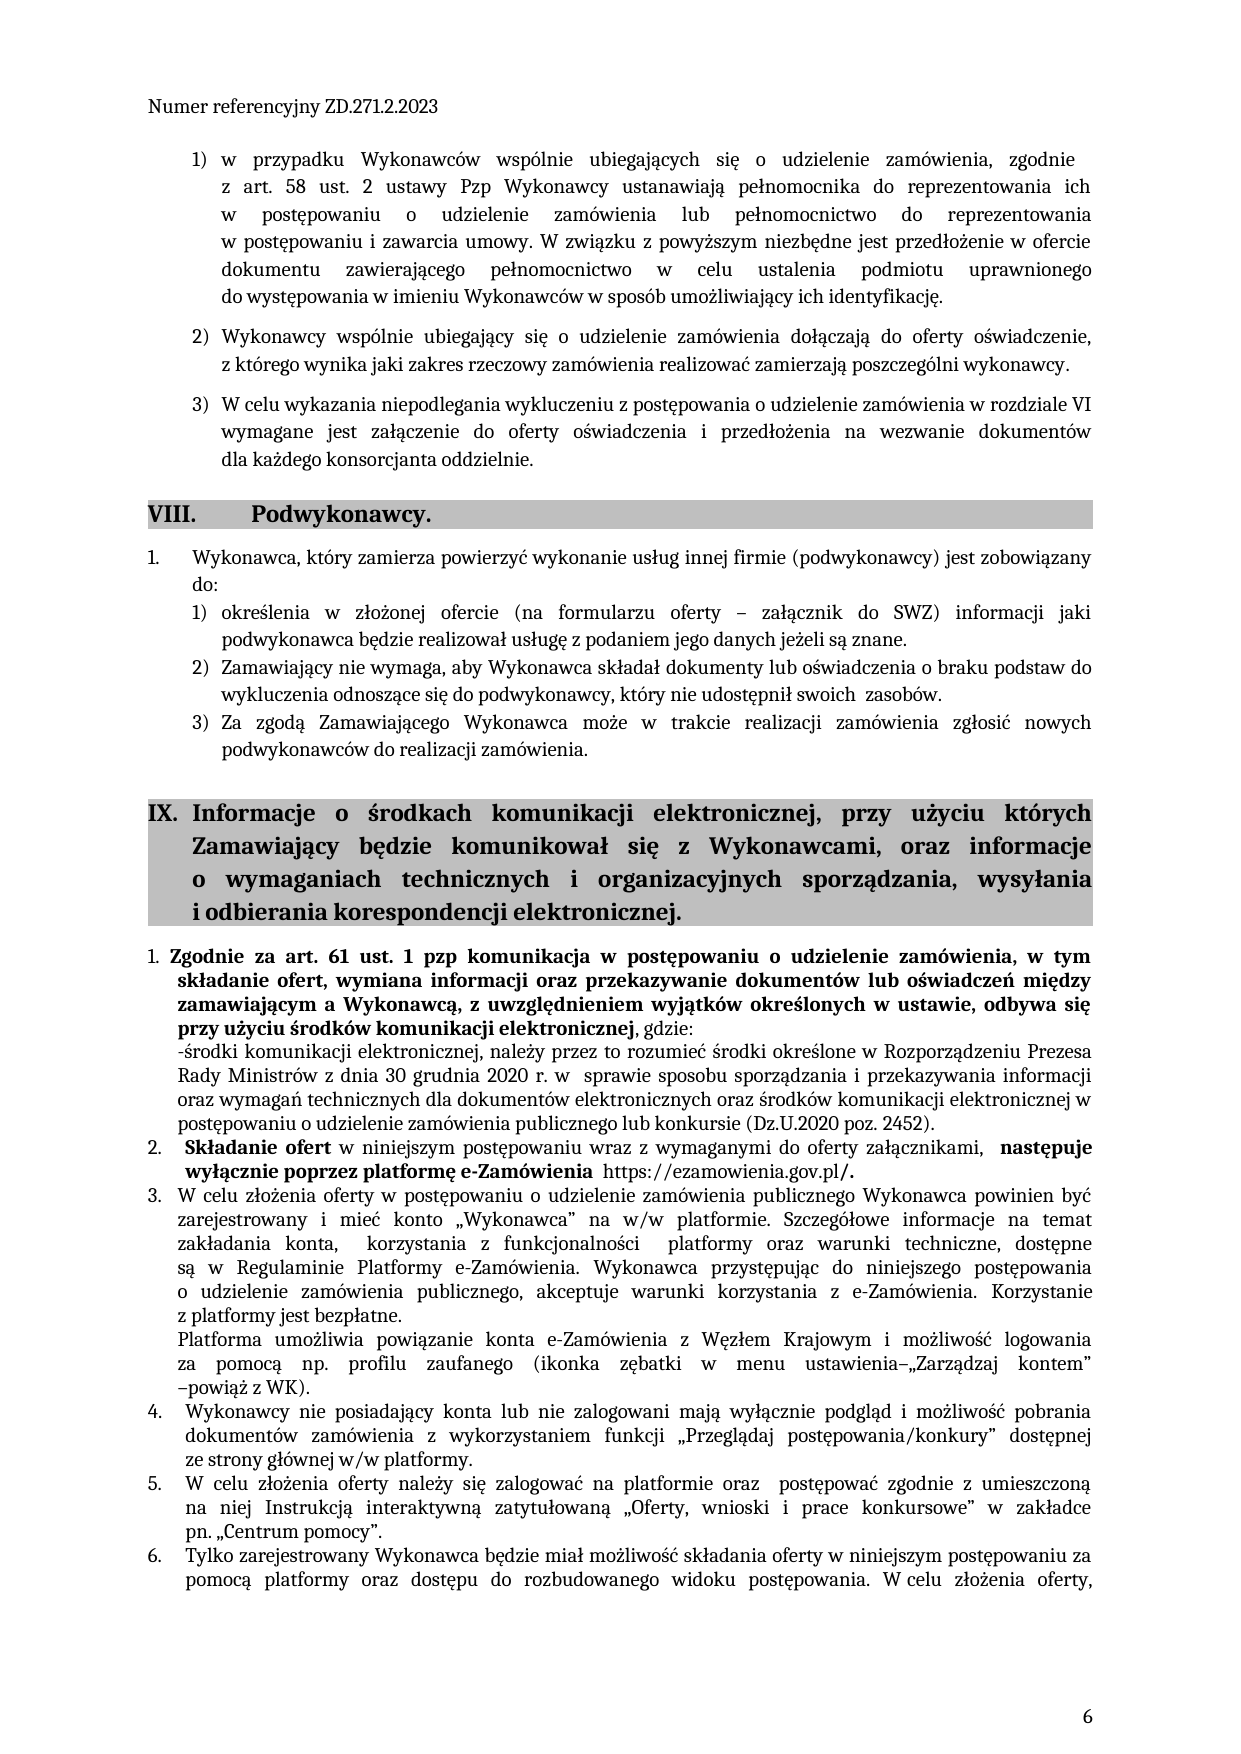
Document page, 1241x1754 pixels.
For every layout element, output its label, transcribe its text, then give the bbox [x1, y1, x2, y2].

text IX. Informacje o środkach komunikacji elektronicznej, przy użyciu których Zamawiający będzie komunikował się z Wykonawcami, oraz informacje o wymaganiach technicznych i organizacyjnych sporządzania, wysyłania i odbierania korespondencji elektronicznej. [148, 799, 1093, 926]
text 2) Zamawiający nie wymaga, aby Wykonawca składał dokumenty lub oświadczenia o braku podstaw do wykluczenia odnoszące się do podwykonawcy, który nie udostępnił swoich zasobów. [192, 656, 1093, 707]
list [148, 1543, 1093, 1591]
subtitle Podwykonawcy. [148, 500, 1093, 529]
text Platforma umożliwia powiązanie konta e-Zamówienia z Węzłem Krajowym i możliwość logowania za pomocą np. profilu zaufanego (ikonka zębatki w menu ustawienia–„Zarządzaj kontem” –powiąż z WK). [177, 1328, 1093, 1399]
list W celu wykazania niepodlegania wykluczeniu z postępowania o udzielenie zamówienia w rozdziale VI wymagane jest załączenie do oferty oświadczenia i przedłożenia na wezwanie dokumentów dla każdego konsorcjanta oddzielnie. [192, 393, 1093, 472]
text 1. Zgodnie za art. 61 ust. 1 pzp komunikacja w postępowaniu o udzielenie zamówienia, w tym składanie ofert, wymiana informacji oraz przekazywanie dokumentów lub oświadczeń między zamawiającym a Wykonawcą, z uwzględnieniem wyjątków określonych w ustawie, odbywa się przy użyciu środków komunikacji elektronicznej, gdzie: [148, 944, 1093, 1040]
text 3) Za zgodą Zamawiającego Wykonawca może w trakcie realizacji zamówienia zgłosić nowych podwykonawców do realizacji zamówienia. [192, 711, 1093, 762]
list Wykonawcy nie posiadający konta lub nie zalogowani mają wyłącznie podgląd i możliwość pobrania dokumentów zamówienia z wykorzystaniem funkcji „Przeglądaj postępowania/konkury” dostępnej ze strony głównej w/w platformy. [148, 1399, 1093, 1471]
text 1. Wykonawca, który zamierza powierzyć wykonanie usług innej firmie (podwykonawcy) jest zobowiązany do: [148, 546, 1093, 597]
list Wykonawcy wspólnie ubiegający się o udzielenie zamówienia dołączają do oferty oświadczenie, z którego wynika jaki zakres rzeczowy zamówienia realizować zamierzają poszczególni wykonawcy. [192, 325, 1093, 377]
list W celu złożenia oferty w postępowaniu o udzielenie zamówienia publicznego Wykonawca powinien być zarejestrowany i mieć konto „Wykonawca” na w/w platformie. Szczegółowe informacje na temat zakładania konta, korzystania z funkcjonalności platformy oraz warunki techniczne, dostępne są w Regulaminie Platformy e-Zamówienia. Wykonawca przystępując do niniejszego postępowania o udzielenie zamówienia publicznego, akceptuje warunki korzystania z e-Zamówienia. Korzystanie z platformy jest bezpłatne. [148, 1184, 1093, 1328]
list W celu złożenia oferty należy się zalogować na platformie oraz postępować zgodnie z umieszczoną na niej Instrukcją interaktywną zatytułowaną „Oferty, wnioski i prace konkursowe” w zakładce pn. „Centrum pomocy”. [148, 1471, 1093, 1543]
text -środki komunikacji elektronicznej, należy przez to rozumieć środki określone w Rozporządzeniu Prezesa Rady Ministrów z dnia 30 grudnia 2020 r. w sprawie sposobu sporządzania i przekazywania informacji oraz wymagań technicznych dla dokumentów elektronicznych oraz środków komunikacji elektronicznej w postępowaniu o udzielenie zamówienia publicznego lub konkursie (Dz.U.2020 poz. 2452). [177, 1040, 1093, 1136]
list Składanie ofert w niniejszym postępowaniu wraz z wymaganymi do oferty załącznikami, następuje wyłącznie poprzez platformę e-Zamówienia https://ezamowienia.gov.pl/. [148, 1136, 1093, 1184]
list w przypadku Wykonawców wspólnie ubiegających się o udzielenie zamówienia, zgodnie z art. 58 ust. 2 ustawy Pzp Wykonawcy ustanawiają pełnomocnika do reprezentowania ich w postępowaniu o udzielenie zamówienia lub pełnomocnictwo do reprezentowania w postępowaniu i zawarcia umowy. W związku z powyższym niezbędne jest przedłożenie w ofercie dokumentu zawierającego pełnomocnictwo w celu ustalenia podmiotu uprawnionego do występowania w imieniu Wykonawców w sposób umożliwiający ich identyfikację. [192, 148, 1093, 309]
text 1) określenia w złożonej ofercie (na formularzu oferty – załącznik do SWZ) informacji jaki podwykonawca będzie realizował usługę z podaniem jego danych jeżeli są znane. [192, 601, 1093, 652]
